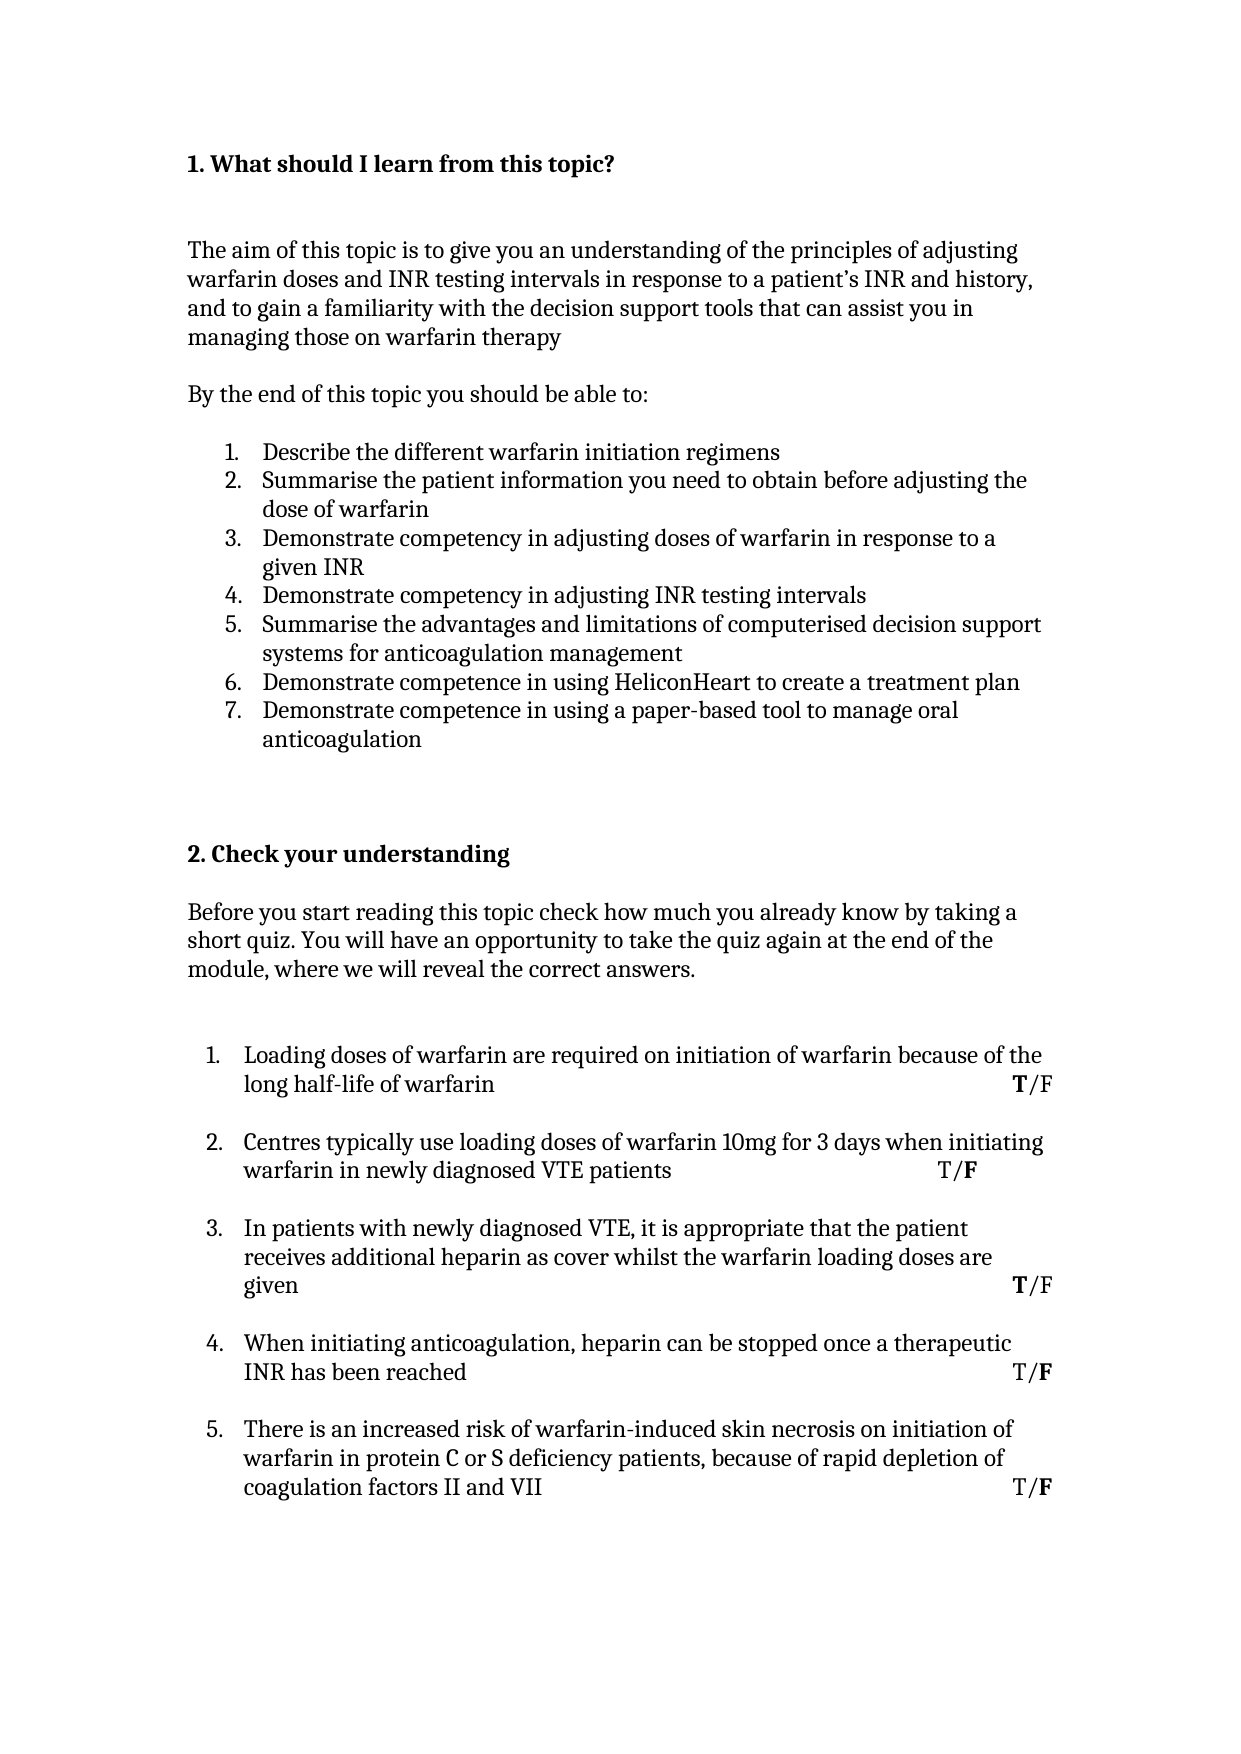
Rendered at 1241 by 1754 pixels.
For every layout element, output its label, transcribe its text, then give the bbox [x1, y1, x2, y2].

list There is an increased risk of warfarin-induced skin necrosis on initiation of warfarin in protein C or S deficiency patients, because of rapid depletion of coagulation factors II and VII T/F [206, 1415, 1053, 1501]
list Summarise the advantages and limitations of computerised decision support systems for anticoagulation management [225, 610, 1053, 667]
list When initiating anticoagulation, heparin can be stopped once a therapeutic INR has been reached T/F [206, 1329, 1053, 1386]
list Summarise the patient information you need to obtain before adjusting the dose of warfarin [225, 466, 1053, 524]
list Centres typically use loading doses of warfarin 10mg for 3 days when initiating warfarin in newly diagnosed VTE patients T/F [206, 1127, 1053, 1185]
text 2. Check your understanding [187, 840, 1053, 869]
list Demonstrate competency in adjusting doses of warfarin in response to a given INR [225, 524, 1053, 581]
text 1. What should I learn from this topic? [187, 150, 1053, 179]
text The aim of this topic is to give you an understanding of the principles of adjusting warfarin doses and INR testing intervals in response to a patient’s INR and history, and to gain a familiarity with the decision support tools that can assist you in managing those on warfarin therapy [187, 236, 1053, 351]
list Demonstrate competence in using HeliconHeart to create a treatment plan [225, 667, 1053, 696]
list Demonstrate competence in using a paper-based tool to manage oral anticoagulation [225, 696, 1053, 754]
list Demonstrate competency in adjusting INR testing intervals [225, 581, 1053, 610]
list In patients with newly diagnosed VTE, it is appropriate that the patient receives additional heparin as cover whilst the warfarin loading doses are given T/F [206, 1214, 1053, 1300]
list Loading doses of warfarin are required on initiation of warfarin because of the long half-life of warfarin T/F [206, 1041, 1053, 1099]
list Describe the different warfarin initiation regimens [225, 437, 1053, 466]
text By the end of this topic you should be able to: [187, 380, 1053, 409]
text Before you start reading this topic check how much you already know by taking a short quiz. You will have an opportunity to take the quiz again at the end of the module, where we will reveal the correct answers. [187, 897, 1053, 984]
